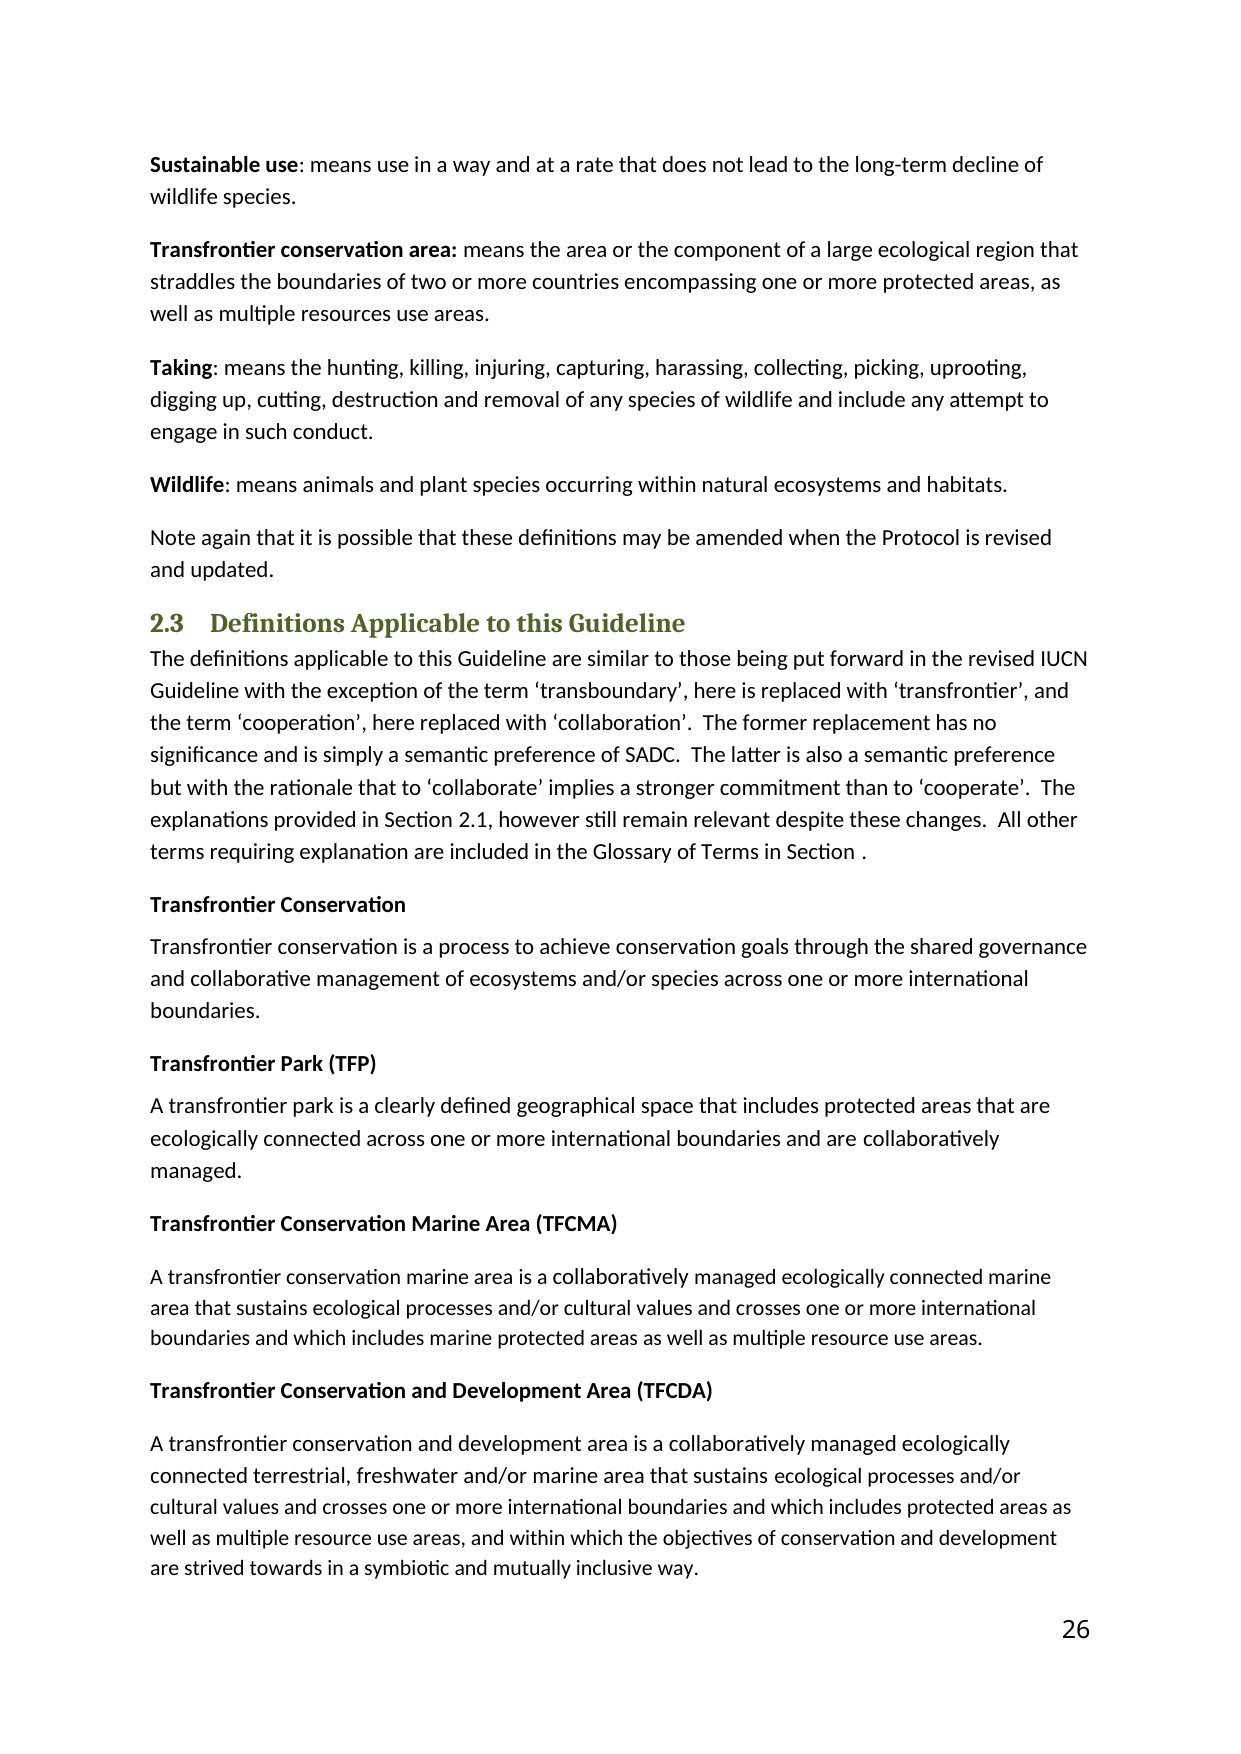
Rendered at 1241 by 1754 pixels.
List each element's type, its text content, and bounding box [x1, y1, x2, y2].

text A transfrontier conservation marine area is a collaboratively managed ecologically connected marine area that sustains ecological processes and/or cultural values and crosses one or more international boundaries and which includes marine protected areas as well as multiple resource use areas. [150, 1262, 1090, 1351]
text Transfrontier conservation area: means the area or the component of a large ecological region that straddles the boundaries of two or more countries encompassing one or more protected areas, as well as multiple resources use areas. [150, 235, 1090, 328]
text Sustainable use: means use in a way and at a rate that does not lead to the long-term decline of wildlife species. [150, 150, 1090, 210]
text Transfrontier conservation is a process to achieve conservation goals through the shared governance and collaborative management of ecosystems and/or species across one or more international boundaries. [150, 932, 1090, 1024]
text A transfrontier conservation and development area is a collaboratively managed ecologically connected terrestrial, freshwater and/or marine area that sustains ecological processes and/or cultural values and crosses one or more international boundaries and which includes protected areas as well as multiple resource use areas, and within which the objectives of conservation and development are strived towards in a symbiotic and mutually inclusive way. [150, 1429, 1090, 1581]
text Transfrontier Conservation Marine Area (TFCMA) [150, 1209, 1090, 1237]
text Transfrontier Park (TFP) [150, 1049, 1090, 1077]
text Note again that it is possible that these definitions may be amended when the Protocol is revised and updated. [150, 523, 1090, 583]
text Wildlife: means animals and plant species occurring within natural ecosystems and habitats. [150, 470, 1090, 498]
subtitle Definitions Applicable to this Guideline [150, 608, 1090, 639]
text Taking: means the hunting, killing, injuring, capturing, harassing, collecting, picking, uprooting, digging up, cutting, destruction and removal of any species of wildlife and include any attempt to engage in such conduct. [150, 353, 1090, 445]
text A transfrontier park is a clearly defined geographical space that includes protected areas that are ecologically connected across one or more international boundaries and are collaboratively managed. [150, 1091, 1090, 1184]
text Transfrontier Conservation [150, 890, 1090, 918]
text The definitions applicable to this Guideline are similar to those being put forward in the revised IUCN Guideline with the exception of the term ‘transboundary’, here is replaced with ‘transfrontier’, and the term ‘cooperation’, here replaced with ‘collaboration’. The former replacement has no significance and is simply a semantic preference of SADC. The latter is also a semantic preference but with the rationale that to ‘collaborate’ implies a stronger commitment than to ‘cooperate’. The explanations provided in Section 2.1, however still remain relevant despite these changes. All other terms requiring explanation are included in the Glossary of Terms in Section 0. [150, 644, 1090, 865]
text Transfrontier Conservation and Development Area (TFCDA) [150, 1376, 1090, 1404]
